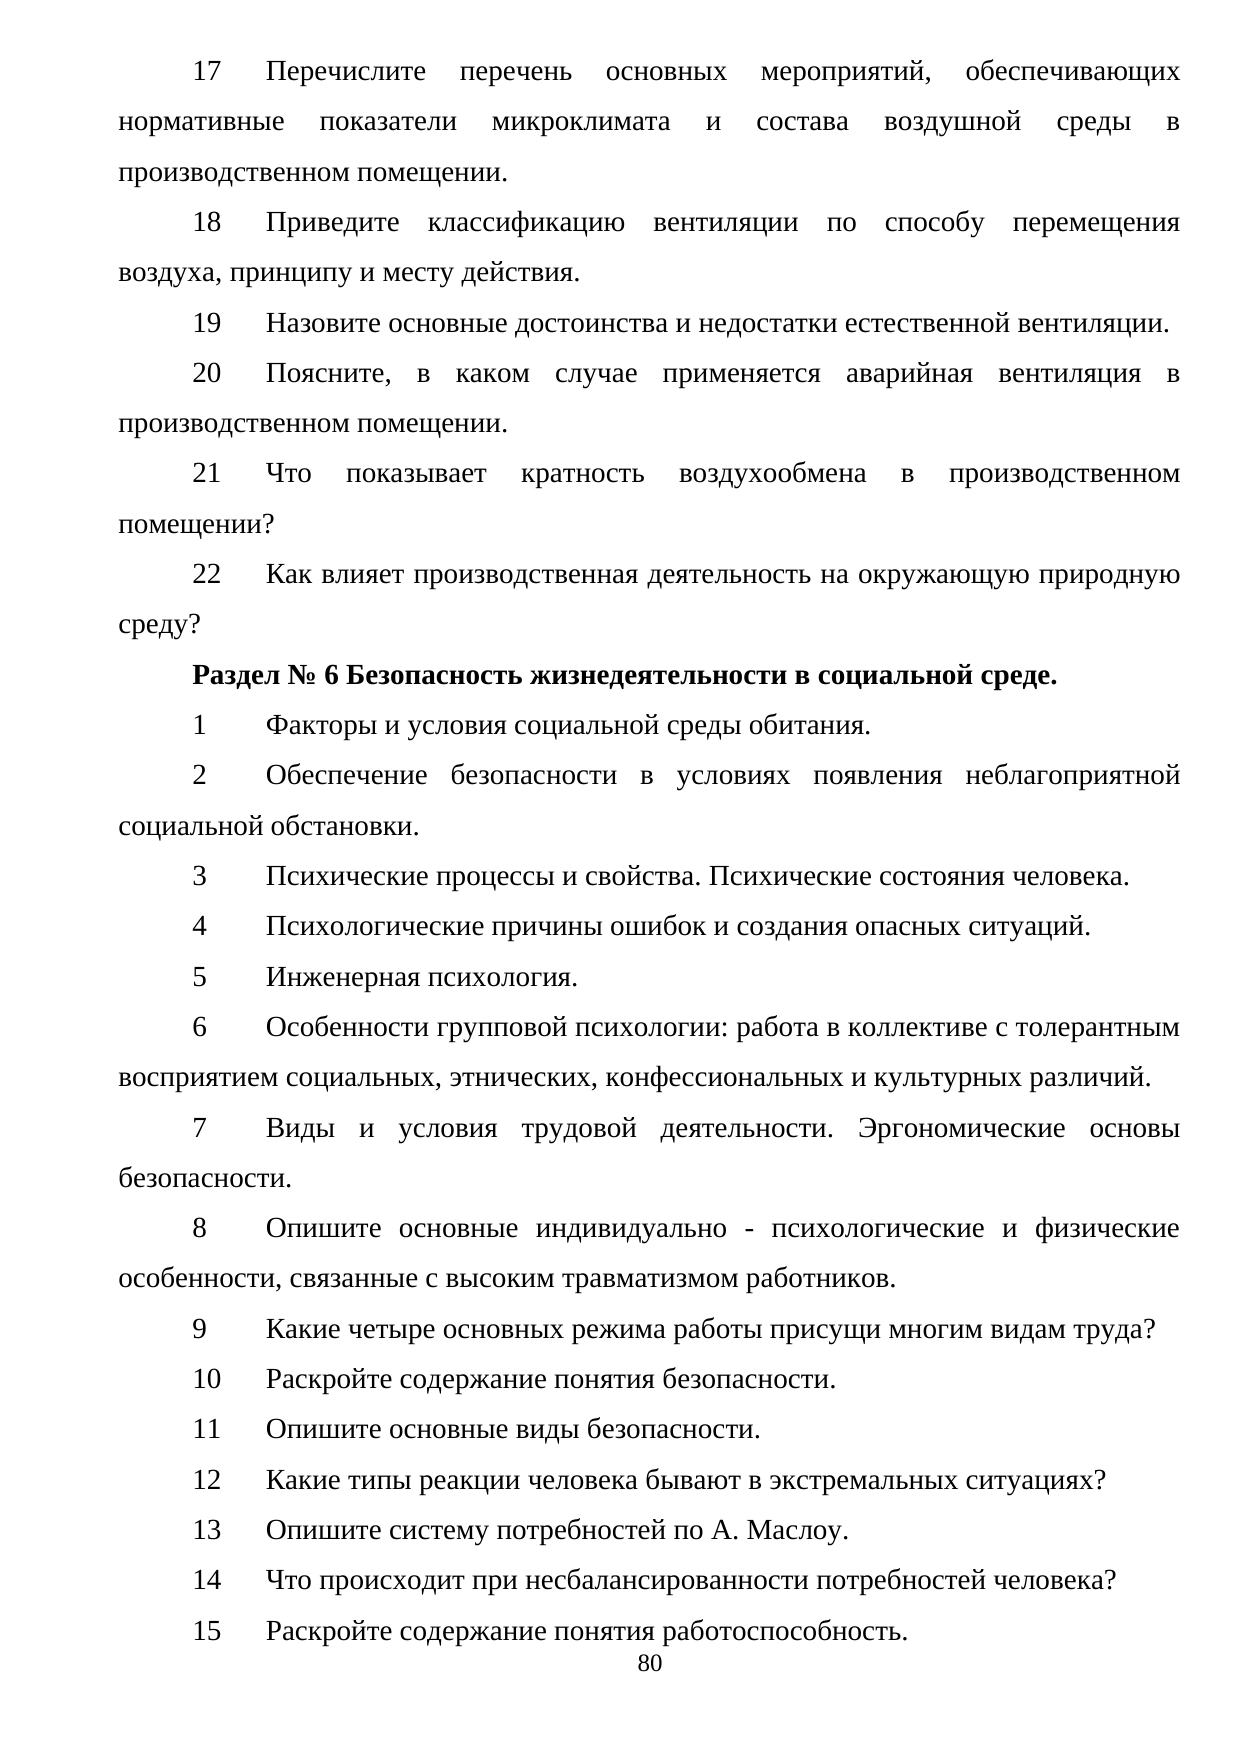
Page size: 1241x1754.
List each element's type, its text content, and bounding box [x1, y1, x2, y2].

list Опишите основные индивидуально - психологические и физические особенности, связанные с высоким травматизмом работников. [118, 1210, 1181, 1294]
list Виды и условия трудовой деятельности. Эргономические основы безопасности. [118, 1110, 1181, 1193]
list Как влияет производственная деятельность на окружающую природную среду? [118, 556, 1181, 640]
list Приведите классификацию вентиляции по способу перемещения воздуха, принципу и месту действия. [118, 204, 1181, 288]
list Поясните, в каком случае применяется аварийная вентиляция в производственном помещении. [118, 355, 1181, 439]
text Раздел № 6 Безопасность жизнедеятельности в социальной среде. [118, 657, 1181, 690]
list Психологические причины ошибок и создания опасных ситуаций. [118, 908, 1181, 942]
list Опишите основные виды безопасности. [118, 1412, 1181, 1445]
list Опишите систему потребностей по А. Маслоу. [118, 1512, 1181, 1546]
list Особенности групповой психологии: работа в коллективе с толерантным восприятием социальных, этнических, конфессиональных и культурных различий. [118, 1009, 1181, 1093]
list Обеспечение безопасности в условиях появления неблагоприятной социальной обстановки. [118, 757, 1181, 841]
list Какие четыре основных режима работы присущи многим видам труда? [118, 1311, 1181, 1344]
list Назовите основные достоинства и недостатки естественной вентиляции. [118, 305, 1181, 338]
list Инженерная психология. [118, 959, 1181, 992]
list Что показывает кратность воздухообмена в производственном помещении? [118, 456, 1181, 539]
list Факторы и условия социальной среды обитания. [118, 707, 1181, 741]
list Что происходит при несбалансированности потребностей человека? [118, 1562, 1181, 1596]
list Раскройте содержание понятия безопасности. [118, 1361, 1181, 1395]
list Какие типы реакции человека бывают в экстремальных ситуациях? [118, 1462, 1181, 1495]
list Перечислите перечень основных мероприятий, обеспечивающих нормативные показатели микроклимата и состава воздушной среды в производственном помещении. [118, 53, 1181, 187]
list Раскройте содержание понятия работоспособность. [118, 1613, 1181, 1646]
list Психические процессы и свойства. Психические состояния человека. [118, 858, 1181, 892]
